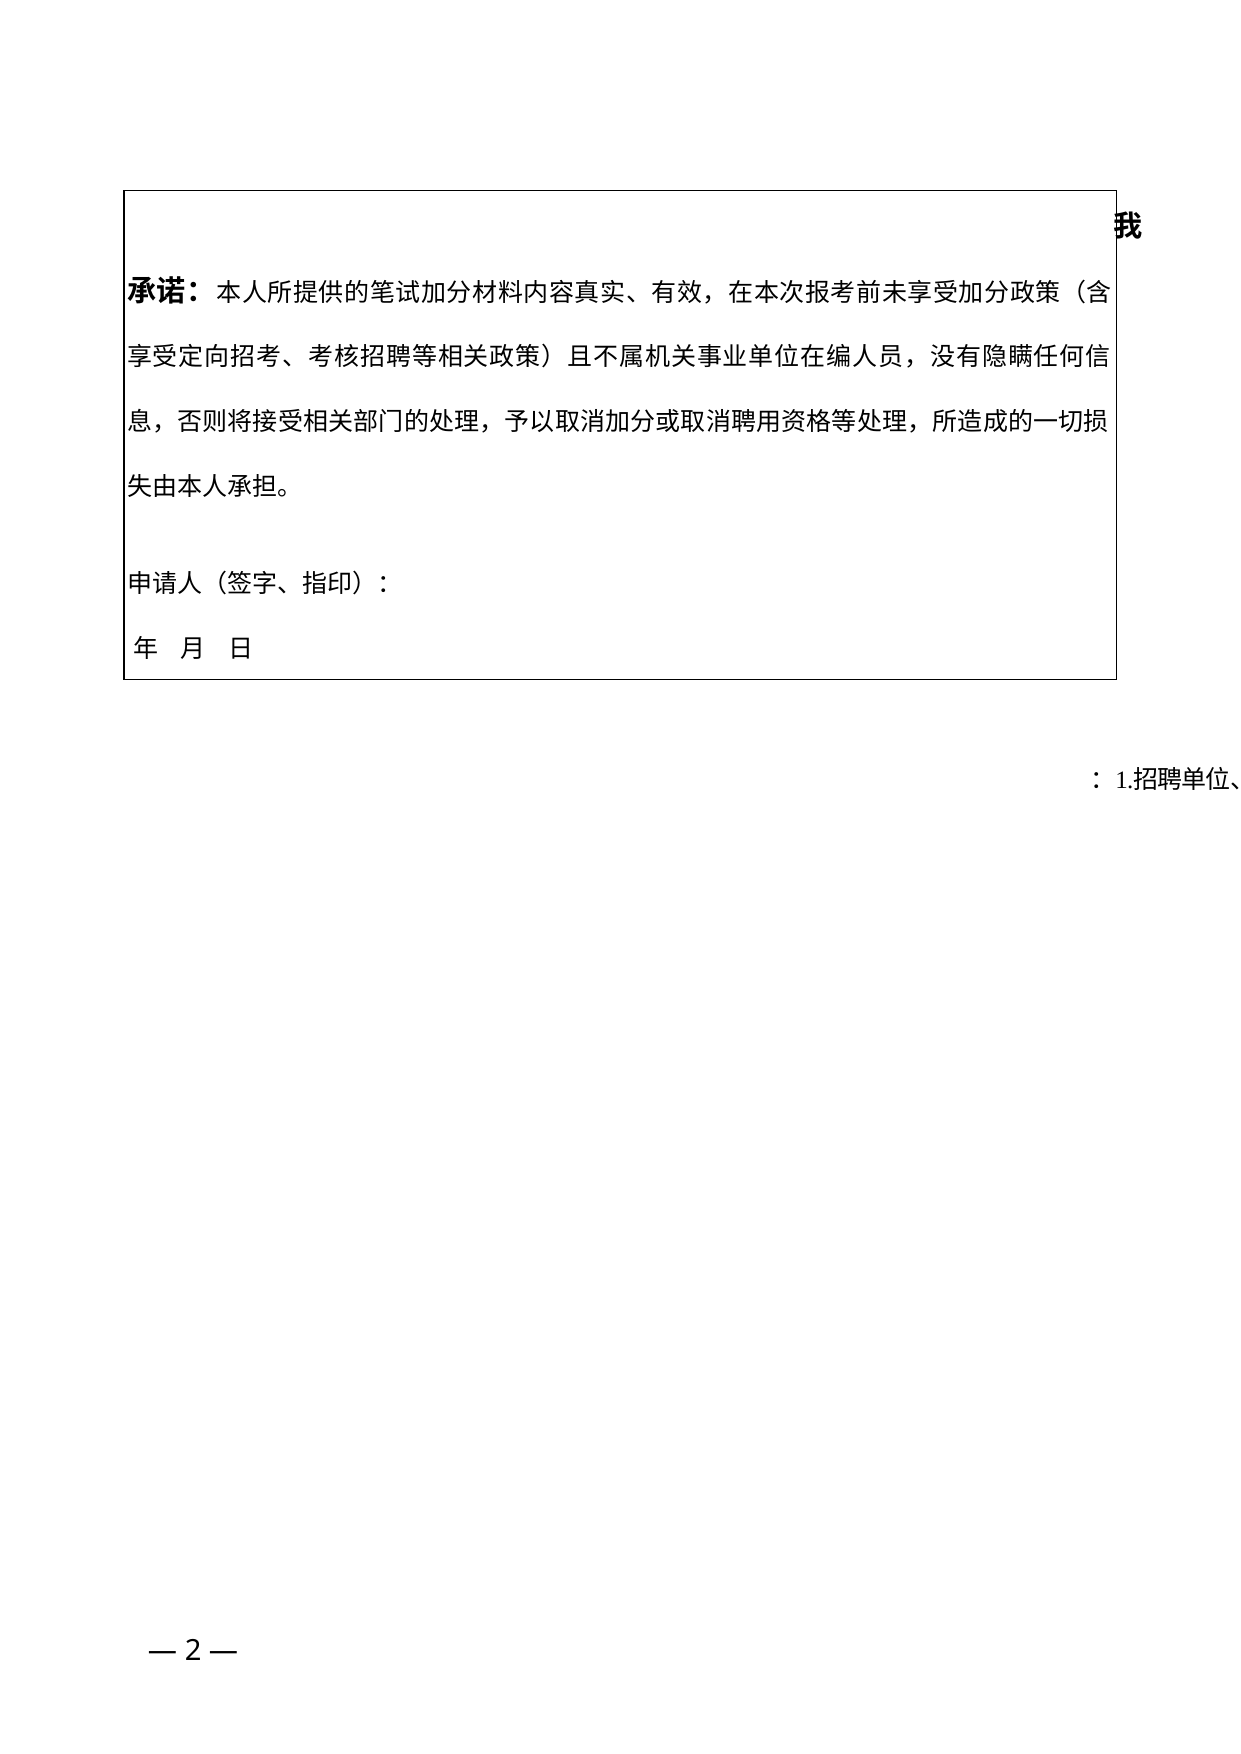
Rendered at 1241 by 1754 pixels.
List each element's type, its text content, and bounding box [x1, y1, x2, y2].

table_cell 我承诺：本人所提供的笔试加分材料内容真实、有效，在本次报考前未享受加分政策（含享受定向招考、考核招聘等相关政策）且不属机关事业单位在编人员，没有隐瞒任何信息，否则将接受相关部门的处理，予以取消加分或取消聘用资格等处理，所造成的一切损失由本人承担。 申请人（签字、指印）： 年 月 日 [125, 191, 1116, 679]
text 注：1.招聘单位、岗位名称、岗位代码请根据此次报考岗位表填写；2.此表填写内容务必真实，严禁涂改；3.申请人签字、指印须是本人手写。 [1090, 680, 1240, 810]
